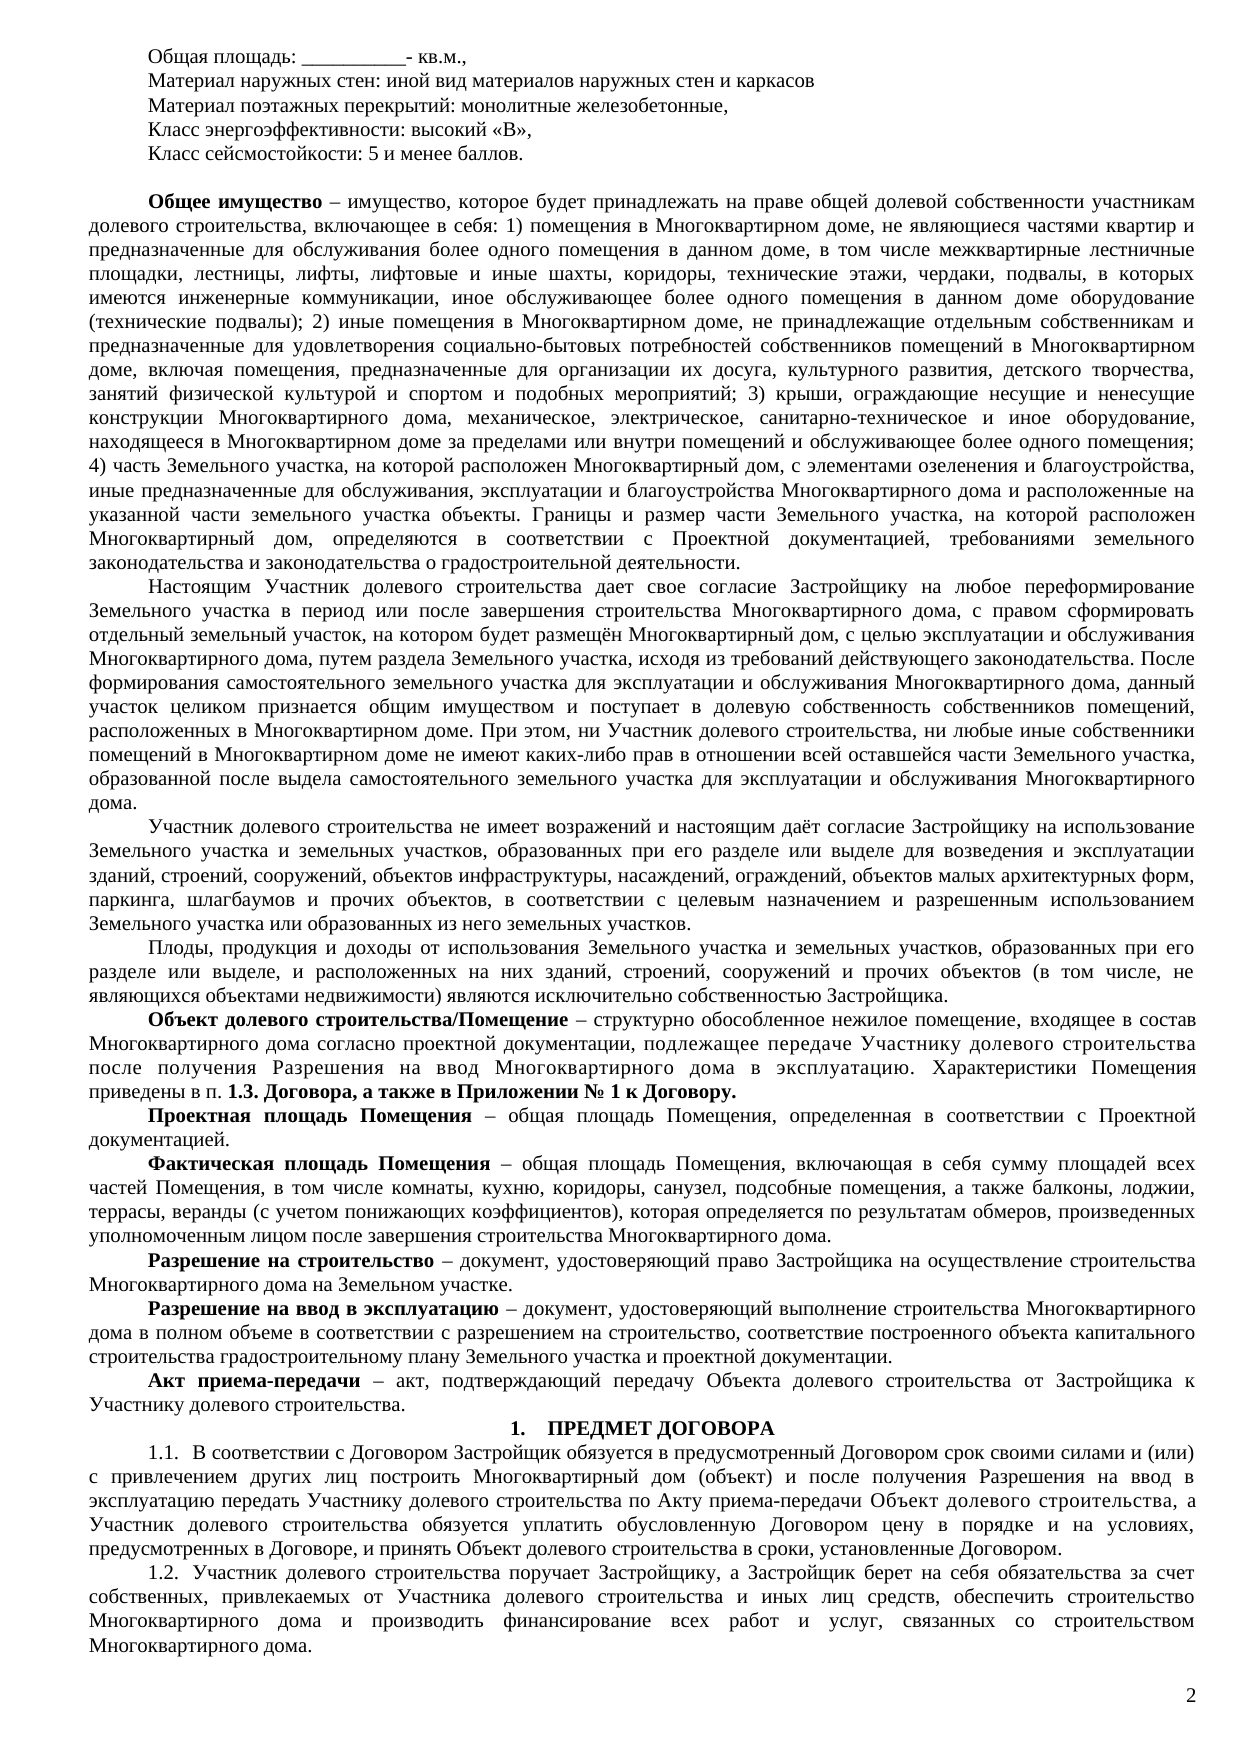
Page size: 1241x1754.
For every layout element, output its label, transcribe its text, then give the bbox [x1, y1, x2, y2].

list В соответствии с Договором Застройщик обязуется в предусмотренный Договором срок своими силами и (или) с привлечением других лиц построить Многоквартирный дом (объект) и после получения Разрешения на ввод в эксплуатацию передать Участнику долевого строительства по Акту приема-передачи Объект долевого строительства, а Участник долевого строительства обязуется уплатить обусловленную Договором цену в порядке и на условиях, предусмотренных в Договоре, и принять Объект долевого строительства в сроки, установленные Договором. [89, 1440, 1196, 1560]
text Проектная площадь Помещения – общая площадь Помещения, определенная в соответствии с Проектной документацией. [89, 1103, 1197, 1151]
text Акт приема-передачи – акт, подтверждающий передачу Объекта долевого строительства от Застройщика к Участнику долевого строительства. [89, 1368, 1196, 1416]
text Участник долевого строительства не имеет возражений и настоящим даёт согласие Застройщику на использование Земельного участка и земельных участков, образованных при его разделе или выделе для возведения и эксплуатации зданий, строений, сооружений, объектов инфраструктуры, насаждений, ограждений, объектов малых архитектурных форм, паркинга, шлагбаумов и прочих объектов, в соответствии с целевым назначением и разрешенным использованием Земельного участка или образованных из него земельных участков. [89, 814, 1196, 935]
list Участник долевого строительства поручает Застройщику, а Застройщик берет на себя обязательства за счет собственных, привлекаемых от Участника долевого строительства и иных лиц средств, обеспечить строительство Многоквартирного дома и производить финансирование всех работ и услуг, связанных со строительством Многоквартирного дома. [89, 1560, 1196, 1657]
text Разрешение на ввод в эксплуатацию – документ, удостоверяющий выполнение строительства Многоквартирного дома в полном объеме в соответствии с разрешением на строительство, соответствие построенного объекта капитального строительства градостроительному плану Земельного участка и проектной документации. [89, 1296, 1197, 1368]
text Класс энергоэффективности: высокий «В», [89, 117, 1196, 141]
text Общая площадь: __________- кв.м., [89, 44, 1196, 68]
list ПРЕДМЕТ ДОГОВОРА [89, 1416, 1196, 1440]
text Материал поэтажных перекрытий: монолитные железобетонные, [89, 92, 1196, 117]
text Настоящим Участник долевого строительства дает свое согласие Застройщику на любое переформирование Земельного участка в период или после завершения строительства Многоквартирного дома, с правом сформировать отдельный земельный участок, на котором будет размещён Многоквартирный дом, с целью эксплуатации и обслуживания Многоквартирного дома, путем раздела Земельного участка, исходя из требований действующего законодательства. После формирования самостоятельного земельного участка для эксплуатации и обслуживания Многоквартирного дома, данный участок целиком признается общим имуществом и поступает в долевую собственность собственников помещений, расположенных в Многоквартирном доме. При этом, ни Участник долевого строительства, ни любые иные собственники помещений в Многоквартирном доме не имеют каких-либо прав в отношении всей оставшейся части Земельного участка, образованной после выдела самостоятельного земельного участка для эксплуатации и обслуживания Многоквартирного дома. [89, 574, 1196, 814]
text Общее имущество – имущество, которое будет принадлежать на праве общей долевой собственности участникам долевого строительства, включающее в себя: 1) помещения в Многоквартирном доме, не являющиеся частями квартир и предназначенные для обслуживания более одного помещения в данном доме, в том числе межквартирные лестничные площадки, лестницы, лифты, лифтовые и иные шахты, коридоры, технические этажи, чердаки, подвалы, в которых имеются инженерные коммуникации, иное обслуживающее более одного помещения в данном доме оборудование (технические подвалы); 2) иные помещения в Многоквартирном доме, не принадлежащие отдельным собственникам и предназначенные для удовлетворения социально-бытовых потребностей собственников помещений в Многоквартирном доме, включая помещения, предназначенные для организации их досуга, культурного развития, детского творчества, занятий физической культурой и спортом и подобных мероприятий; 3) крыши, ограждающие несущие и ненесущие конструкции Многоквартирного дома, механическое, электрическое, санитарно-техническое и иное оборудование, находящееся в Многоквартирном доме за пределами или внутри помещений и обслуживающее более одного помещения; 4) часть Земельного участка, на которой расположен Многоквартирный дом, с элементами озеленения и благоустройства, иные предназначенные для обслуживания, эксплуатации и благоустройства Многоквартирного дома и расположенные на указанной части земельного участка объекты. Границы и размер части Земельного участка, на которой расположен Многоквартирный дом, определяются в соответствии с Проектной документацией, требованиями земельного законодательства и законодательства о градостроительной деятельности. [89, 189, 1196, 574]
text Разрешение на строительство – документ, удостоверяющий право Застройщика на осуществление строительства Многоквартирного дома на Земельном участке. [89, 1247, 1197, 1296]
text Плоды, продукция и доходы от использования Земельного участка и земельных участков, образованных при его разделе или выделе, и расположенных на них зданий, строений, сооружений и прочих объектов (в том числе, не являющихся объектами недвижимости) являются исключительно собственностью Застройщика. [89, 935, 1196, 1007]
text Класс сейсмостойкости: 5 и менее баллов. [89, 141, 1196, 165]
text Фактическая площадь Помещения – общая площадь Помещения, включающая в себя сумму площадей всех частей Помещения, в том числе комнаты, кухню, коридоры, санузел, подсобные помещения, а также балконы, лоджии, террасы, веранды (с учетом понижающих коэффициентов), которая определяется по результатам обмеров, произведенных уполномоченным лицом после завершения строительства Многоквартирного дома. [89, 1151, 1197, 1247]
text Объект долевого строительства/Помещение – структурно обособленное нежилое помещение, входящее в состав Многоквартирного дома согласно проектной документации, подлежащее передаче Участнику долевого строительства после получения Разрешения на ввод Многоквартирного дома в эксплуатацию. Характеристики Помещения приведены в п. 1.3. Договора, а также в Приложении № 1 к Договору. [89, 1007, 1197, 1103]
text Материал наружных стен: иной вид материалов наружных стен и каркасов [89, 68, 1196, 92]
